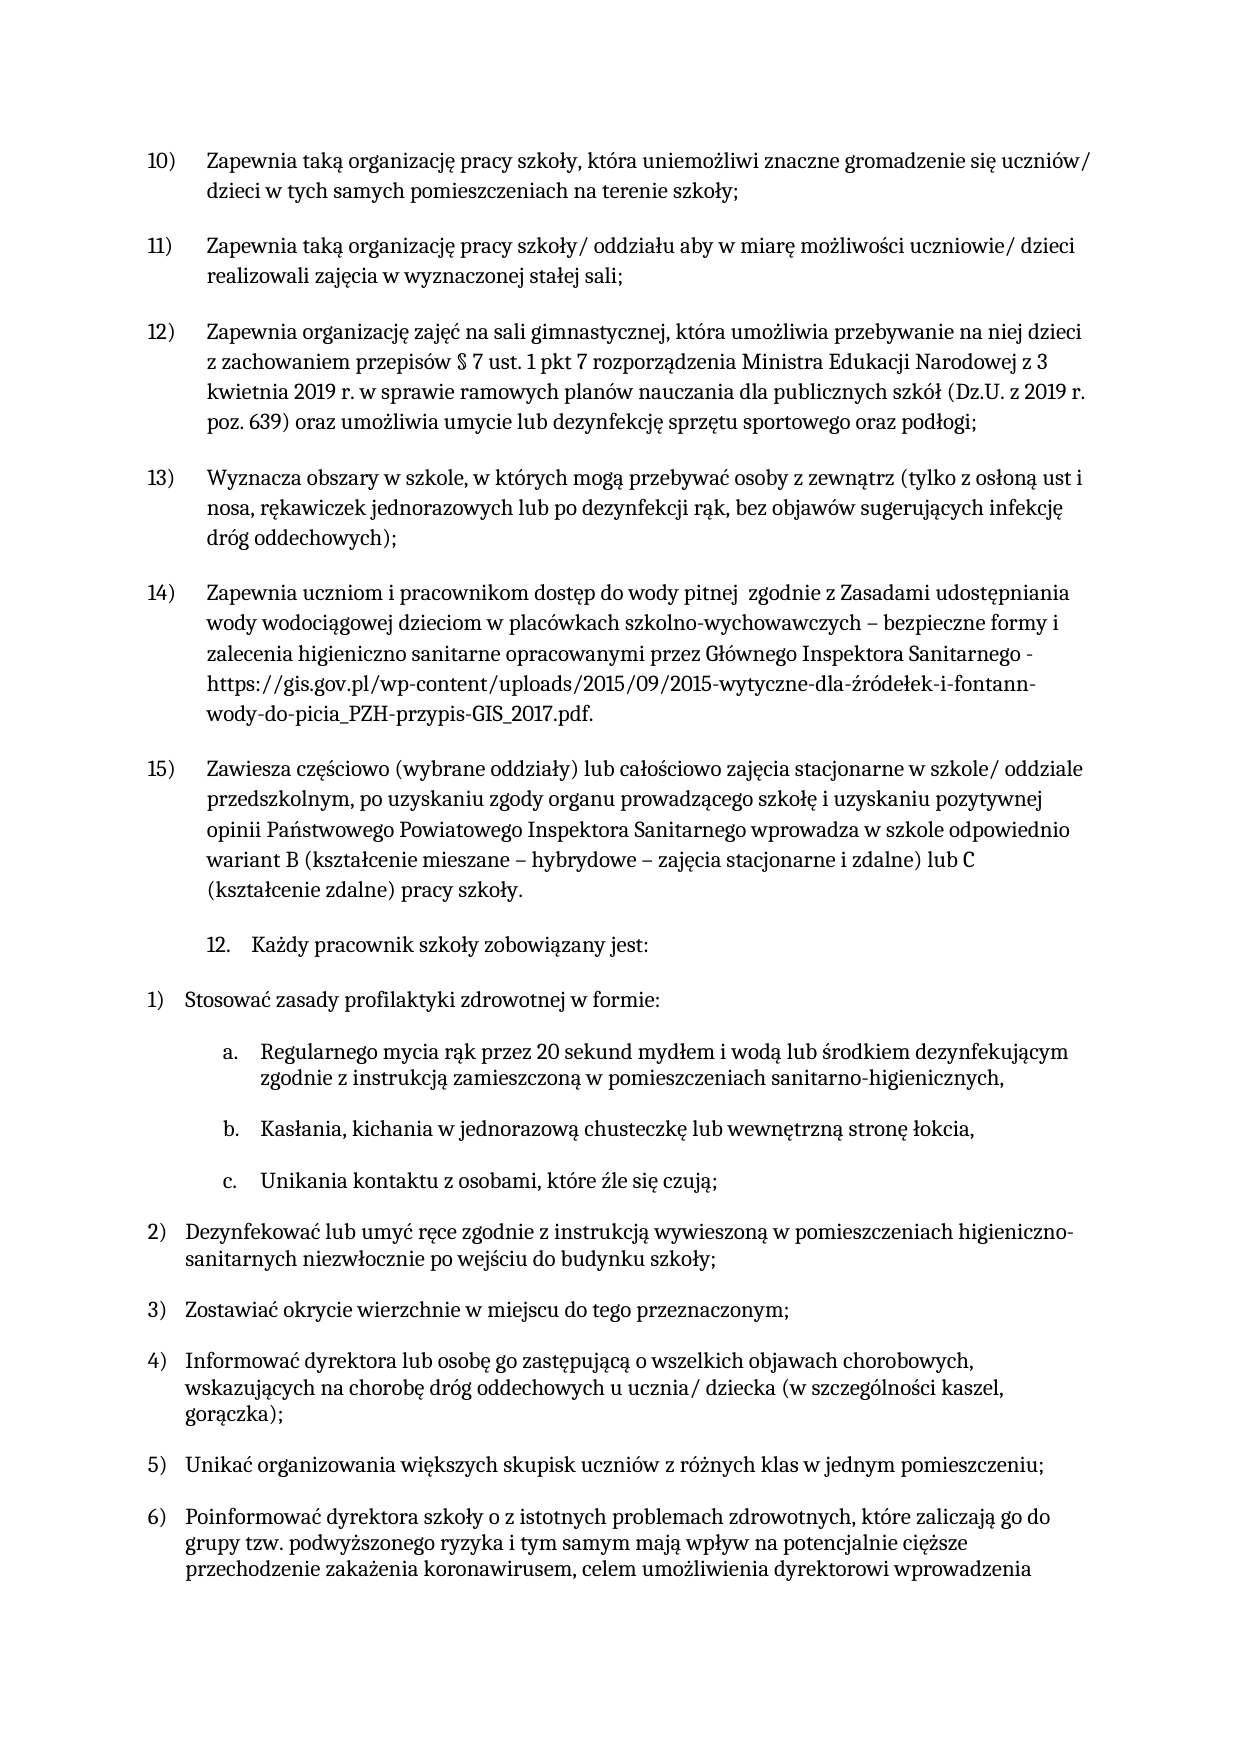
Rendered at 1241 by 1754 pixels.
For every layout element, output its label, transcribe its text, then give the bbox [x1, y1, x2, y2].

list Wyznacza obszary w szkole, w których mogą przebywać osoby z zewnątrz (tylko z osłoną ust i nosa, rękawiczek jednorazowych lub po dezynfekcji rąk, bez objawów sugerujących infekcję dróg oddechowych); [148, 464, 1093, 551]
list Zostawiać okrycie wierzchnie w miejscu do tego przeznaczonym; [148, 1297, 1093, 1323]
list Stosować zasady profilaktyki zdrowotnej w formie: [148, 987, 1093, 1013]
list Zapewnia organizację zajęć na sali gimnastycznej, która umożliwia przebywanie na niej dzieci z zachowaniem przepisów § 7 ust. 1 pkt 7 rozporządzenia Ministra Edukacji Narodowej z 3 kwietnia 2019 r. w sprawie ramowych planów nauczania dla publicznych szkół (Dz.U. z 2019 r. poz. 639) oraz umożliwia umycie lub dezynfekcję sprzętu sportowego oraz podłogi; [148, 318, 1093, 435]
list Dezynfekować lub umyć ręce zgodnie z instrukcją wywieszoną w pomieszczeniach higieniczno-sanitarnych niezwłocznie po wejściu do budynku szkoły; [148, 1219, 1093, 1272]
list Unikania kontaktu z osobami, które źle się czują; [223, 1168, 1093, 1194]
list Zawiesza częściowo (wybrane oddziały) lub całościowo zajęcia stacjonarne w szkole/ oddziale przedszkolnym, po uzyskaniu zgody organu prowadzącego szkołę i uzyskaniu pozytywnej opinii Państwowego Powiatowego Inspektora Sanitarnego wprowadza w szkole odpowiednio wariant B (kształcenie mieszane – hybrydowe – zajęcia stacjonarne i zdalne) lub C (kształcenie zdalne) pracy szkoły. [148, 756, 1093, 903]
list Zapewnia taką organizację pracy szkoły/ oddziału aby w miarę możliwości uczniowie/ dzieci realizowali zajęcia w wyznaczonej stałej sali; [148, 233, 1093, 289]
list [148, 1503, 1093, 1582]
list Zapewnia uczniom i pracownikom dostęp do wody pitnej zgodnie z Zasadami udostępniania wody wodociągowej dzieciom w placówkach szkolno-wychowawczych – bezpieczne formy i zalecenia higieniczno sanitarne opracowanymi przez Głównego Inspektora Sanitarnego - https://gis.gov.pl/wp-content/uploads/2015/09/2015-wytyczne-dla-źródełek-i-fontann-wody-do-picia_PZH-przypis-GIS_2017.pdf. [148, 580, 1093, 727]
list Unikać organizowania większych skupisk uczniów z różnych klas w jednym pomieszczeniu; [148, 1452, 1093, 1478]
list Regularnego mycia rąk przez 20 sekund mydłem i wodą lub środkiem dezynfekującym zgodnie z instrukcją zamieszczoną w pomieszczeniach sanitarno-higienicznych, [223, 1038, 1093, 1091]
list Zapewnia taką organizację pracy szkoły, która uniemożliwi znaczne gromadzenie się uczniów/ dzieci w tych samych pomieszczeniach na terenie szkoły; [148, 148, 1093, 204]
list Każdy pracownik szkoły zobowiązany jest: [148, 932, 1093, 958]
list Kasłania, kichania w jednorazową chusteczkę lub wewnętrzną stronę łokcia, [223, 1116, 1093, 1143]
list Informować dyrektora lub osobę go zastępującą o wszelkich objawach chorobowych, wskazujących na chorobę dróg oddechowych u ucznia/ dziecka (w szczególności kaszel, gorączka); [148, 1348, 1093, 1427]
